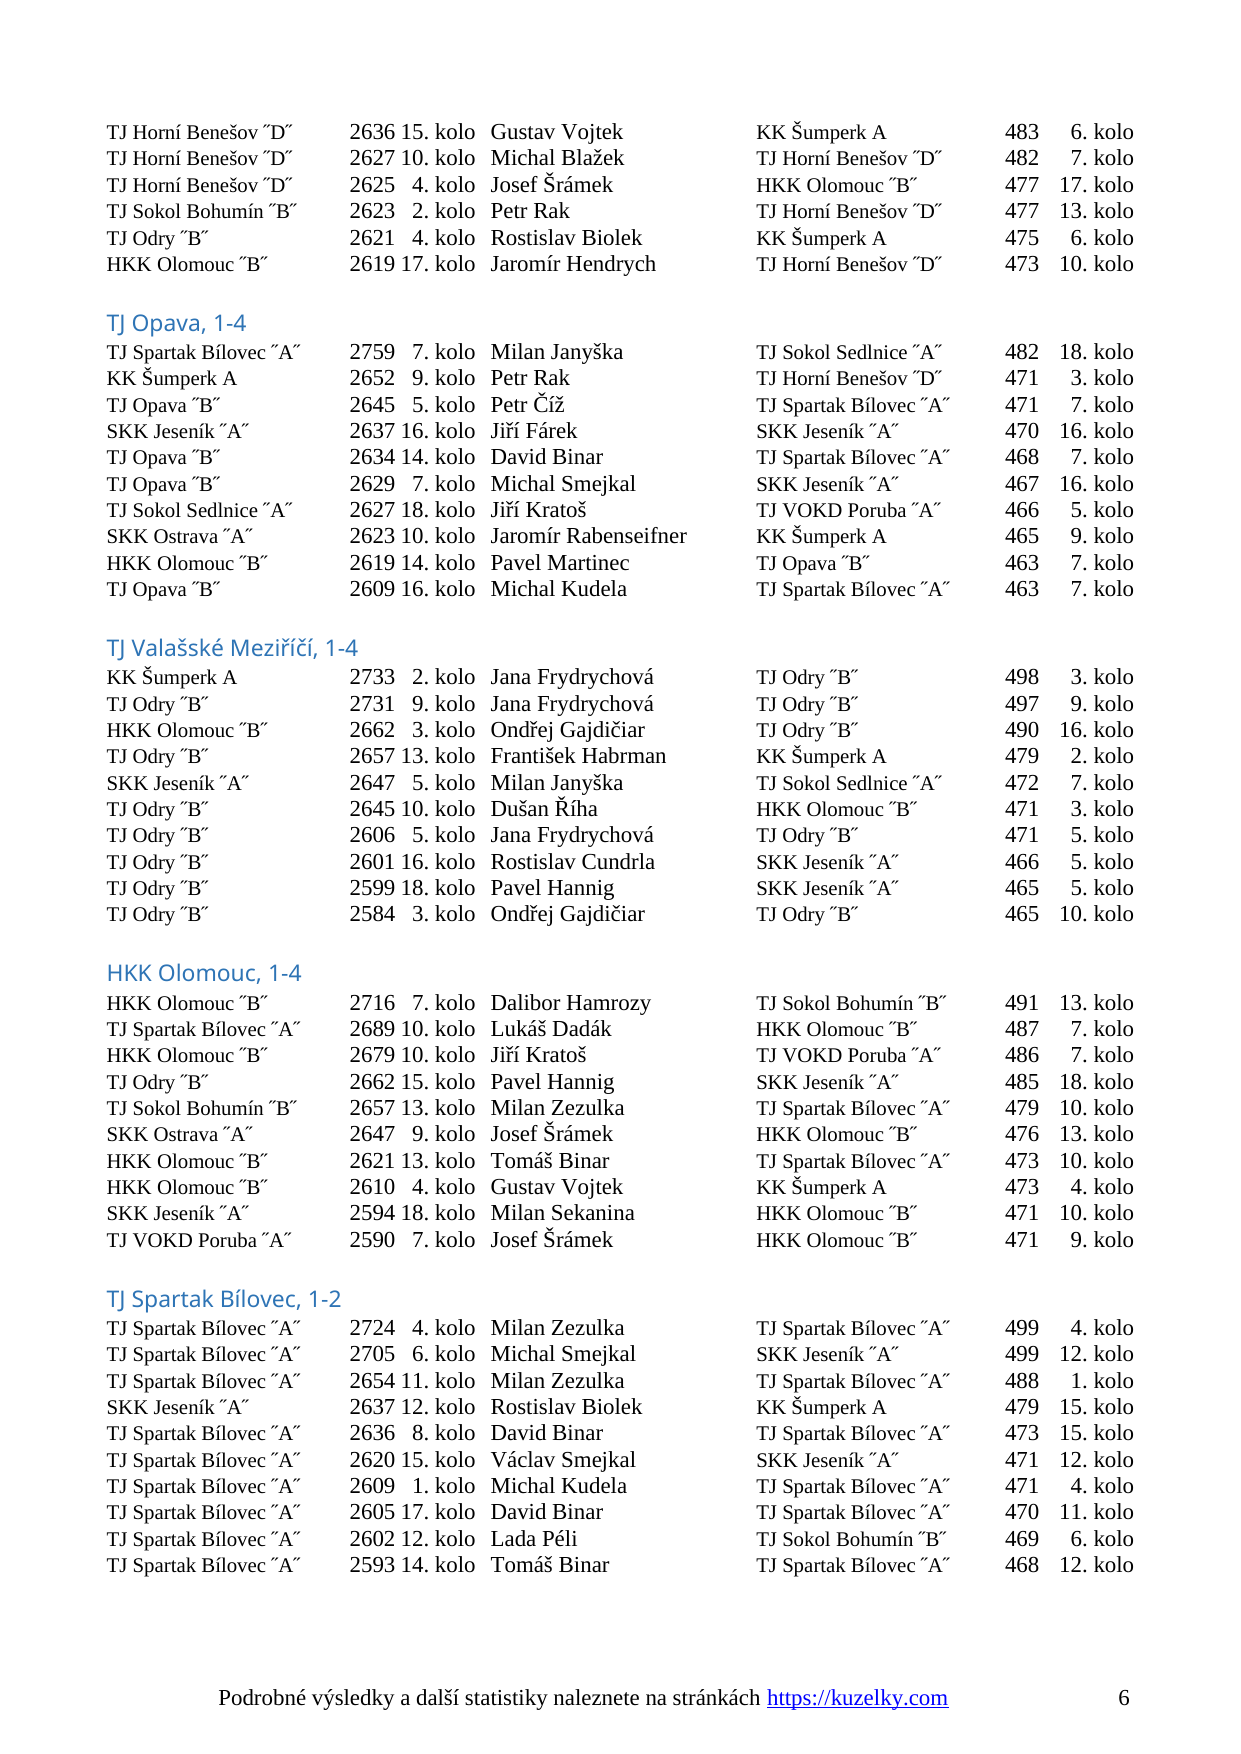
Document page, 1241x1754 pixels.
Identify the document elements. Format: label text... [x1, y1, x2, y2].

subtitle HKK Olomouc, 1-4 [106, 957, 1134, 989]
text SKK Jeseník ˝A˝ 2637 12. kolo Rostislav Biolek KK Šumperk A 479 15. kolo [106, 1393, 1134, 1419]
text TJ Opava ˝B˝ 2645 5. kolo Petr Číž TJ Spartak Bílovec ˝A˝ 471 7. kolo [106, 391, 1134, 417]
text HKK Olomouc ˝B˝ 2662 3. kolo Ondřej Gajdičiar TJ Odry ˝B˝ 490 16. kolo [106, 716, 1134, 742]
text SKK Jeseník ˝A˝ 2637 16. kolo Jiří Fárek SKK Jeseník ˝A˝ 470 16. kolo [106, 417, 1134, 443]
text KK Šumperk A 2733 2. kolo Jana Frydrychová TJ Odry ˝B˝ 498 3. kolo [106, 663, 1134, 690]
text TJ Spartak Bílovec ˝A˝ 2724 4. kolo Milan Zezulka TJ Spartak Bílovec ˝A˝ 499 4. kolo [106, 1314, 1134, 1340]
text SKK Ostrava ˝A˝ 2623 10. kolo Jaromír Rabenseifner KK Šumperk A 465 9. kolo [106, 522, 1134, 549]
text SKK Jeseník ˝A˝ 2647 5. kolo Milan Janyška TJ Sokol Sedlnice ˝A˝ 472 7. kolo [106, 769, 1134, 795]
text TJ Spartak Bílovec ˝A˝ 2602 12. kolo Lada Péli TJ Sokol Bohumín ˝B˝ 469 6. kolo [106, 1525, 1134, 1551]
text TJ Spartak Bílovec ˝A˝ 2759 7. kolo Milan Janyška TJ Sokol Sedlnice ˝A˝ 482 18. kolo [106, 338, 1134, 364]
text TJ Spartak Bílovec ˝A˝ 2705 6. kolo Michal Smejkal SKK Jeseník ˝A˝ 499 12. kolo [106, 1340, 1134, 1367]
text TJ Spartak Bílovec ˝A˝ 2609 1. kolo Michal Kudela TJ Spartak Bílovec ˝A˝ 471 4. kolo [106, 1472, 1134, 1498]
text TJ Opava ˝B˝ 2629 7. kolo Michal Smejkal SKK Jeseník ˝A˝ 467 16. kolo [106, 470, 1134, 496]
text TJ Odry ˝B˝ 2584 3. kolo Ondřej Gajdičiar TJ Odry ˝B˝ 465 10. kolo [106, 901, 1134, 927]
text TJ Odry ˝B˝ 2621 4. kolo Rostislav Biolek KK Šumperk A 475 6. kolo [106, 223, 1134, 250]
text HKK Olomouc ˝B˝ 2621 13. kolo Tomáš Binar TJ Spartak Bílovec ˝A˝ 473 10. kolo [106, 1147, 1134, 1173]
text TJ Odry ˝B˝ 2599 18. kolo Pavel Hannig SKK Jeseník ˝A˝ 465 5. kolo [106, 874, 1134, 901]
text TJ Sokol Sedlnice ˝A˝ 2627 18. kolo Jiří Kratoš TJ VOKD Poruba ˝A˝ 466 5. kolo [106, 496, 1134, 522]
text HKK Olomouc ˝B˝ 2679 10. kolo Jiří Kratoš TJ VOKD Poruba ˝A˝ 486 7. kolo [106, 1041, 1134, 1068]
text TJ Spartak Bílovec ˝A˝ 2605 17. kolo David Binar TJ Spartak Bílovec ˝A˝ 470 11. kolo [106, 1498, 1134, 1525]
text TJ VOKD Poruba ˝A˝ 2590 7. kolo Josef Šrámek HKK Olomouc ˝B˝ 471 9. kolo [106, 1226, 1134, 1252]
subtitle TJ Valašské Meziříčí, 1-4 [106, 632, 1134, 663]
subtitle TJ Spartak Bílovec, 1-2 [106, 1283, 1134, 1314]
text HKK Olomouc ˝B˝ 2610 4. kolo Gustav Vojtek KK Šumperk A 473 4. kolo [106, 1173, 1134, 1199]
text TJ Odry ˝B˝ 2645 10. kolo Dušan Říha HKK Olomouc ˝B˝ 471 3. kolo [106, 795, 1134, 821]
text SKK Ostrava ˝A˝ 2647 9. kolo Josef Šrámek HKK Olomouc ˝B˝ 476 13. kolo [106, 1120, 1134, 1147]
text TJ Horní Benešov ˝D˝ 2627 10. kolo Michal Blažek TJ Horní Benešov ˝D˝ 482 7. kolo [106, 144, 1134, 171]
text TJ Spartak Bílovec ˝A˝ 2620 15. kolo Václav Smejkal SKK Jeseník ˝A˝ 471 12. kolo [106, 1446, 1134, 1472]
text TJ Sokol Bohumín ˝B˝ 2657 13. kolo Milan Zezulka TJ Spartak Bílovec ˝A˝ 479 10. kolo [106, 1094, 1134, 1120]
text TJ Odry ˝B˝ 2662 15. kolo Pavel Hannig SKK Jeseník ˝A˝ 485 18. kolo [106, 1068, 1134, 1094]
text TJ Opava ˝B˝ 2609 16. kolo Michal Kudela TJ Spartak Bílovec ˝A˝ 463 7. kolo [106, 575, 1134, 602]
text HKK Olomouc ˝B˝ 2716 7. kolo Dalibor Hamrozy TJ Sokol Bohumín ˝B˝ 491 13. kolo [106, 989, 1134, 1015]
text KK Šumperk A 2652 9. kolo Petr Rak TJ Horní Benešov ˝D˝ 471 3. kolo [106, 364, 1134, 391]
text HKK Olomouc ˝B˝ 2619 17. kolo Jaromír Hendrych TJ Horní Benešov ˝D˝ 473 10. kolo [106, 250, 1134, 276]
text TJ Odry ˝B˝ 2606 5. kolo Jana Frydrychová TJ Odry ˝B˝ 471 5. kolo [106, 821, 1134, 848]
text TJ Horní Benešov ˝D˝ 2625 4. kolo Josef Šrámek HKK Olomouc ˝B˝ 477 17. kolo [106, 171, 1134, 197]
text TJ Odry ˝B˝ 2657 13. kolo František Habrman KK Šumperk A 479 2. kolo [106, 742, 1134, 769]
text TJ Spartak Bílovec ˝A˝ 2593 14. kolo Tomáš Binar TJ Spartak Bílovec ˝A˝ 468 12. kolo [106, 1551, 1134, 1577]
text TJ Spartak Bílovec ˝A˝ 2636 8. kolo David Binar TJ Spartak Bílovec ˝A˝ 473 15. kolo [106, 1419, 1134, 1446]
text TJ Odry ˝B˝ 2731 9. kolo Jana Frydrychová TJ Odry ˝B˝ 497 9. kolo [106, 690, 1134, 716]
text SKK Jeseník ˝A˝ 2594 18. kolo Milan Sekanina HKK Olomouc ˝B˝ 471 10. kolo [106, 1199, 1134, 1226]
subtitle TJ Opava, 1-4 [106, 307, 1134, 338]
text HKK Olomouc ˝B˝ 2619 14. kolo Pavel Martinec TJ Opava ˝B˝ 463 7. kolo [106, 549, 1134, 575]
text TJ Spartak Bílovec ˝A˝ 2689 10. kolo Lukáš Dadák HKK Olomouc ˝B˝ 487 7. kolo [106, 1015, 1134, 1041]
text TJ Horní Benešov ˝D˝ 2636 15. kolo Gustav Vojtek KK Šumperk A 483 6. kolo [106, 118, 1134, 144]
text TJ Opava ˝B˝ 2634 14. kolo David Binar TJ Spartak Bílovec ˝A˝ 468 7. kolo [106, 443, 1134, 470]
text TJ Spartak Bílovec ˝A˝ 2654 11. kolo Milan Zezulka TJ Spartak Bílovec ˝A˝ 488 1. kolo [106, 1367, 1134, 1393]
text TJ Sokol Bohumín ˝B˝ 2623 2. kolo Petr Rak TJ Horní Benešov ˝D˝ 477 13. kolo [106, 197, 1134, 223]
text TJ Odry ˝B˝ 2601 16. kolo Rostislav Cundrla SKK Jeseník ˝A˝ 466 5. kolo [106, 848, 1134, 874]
